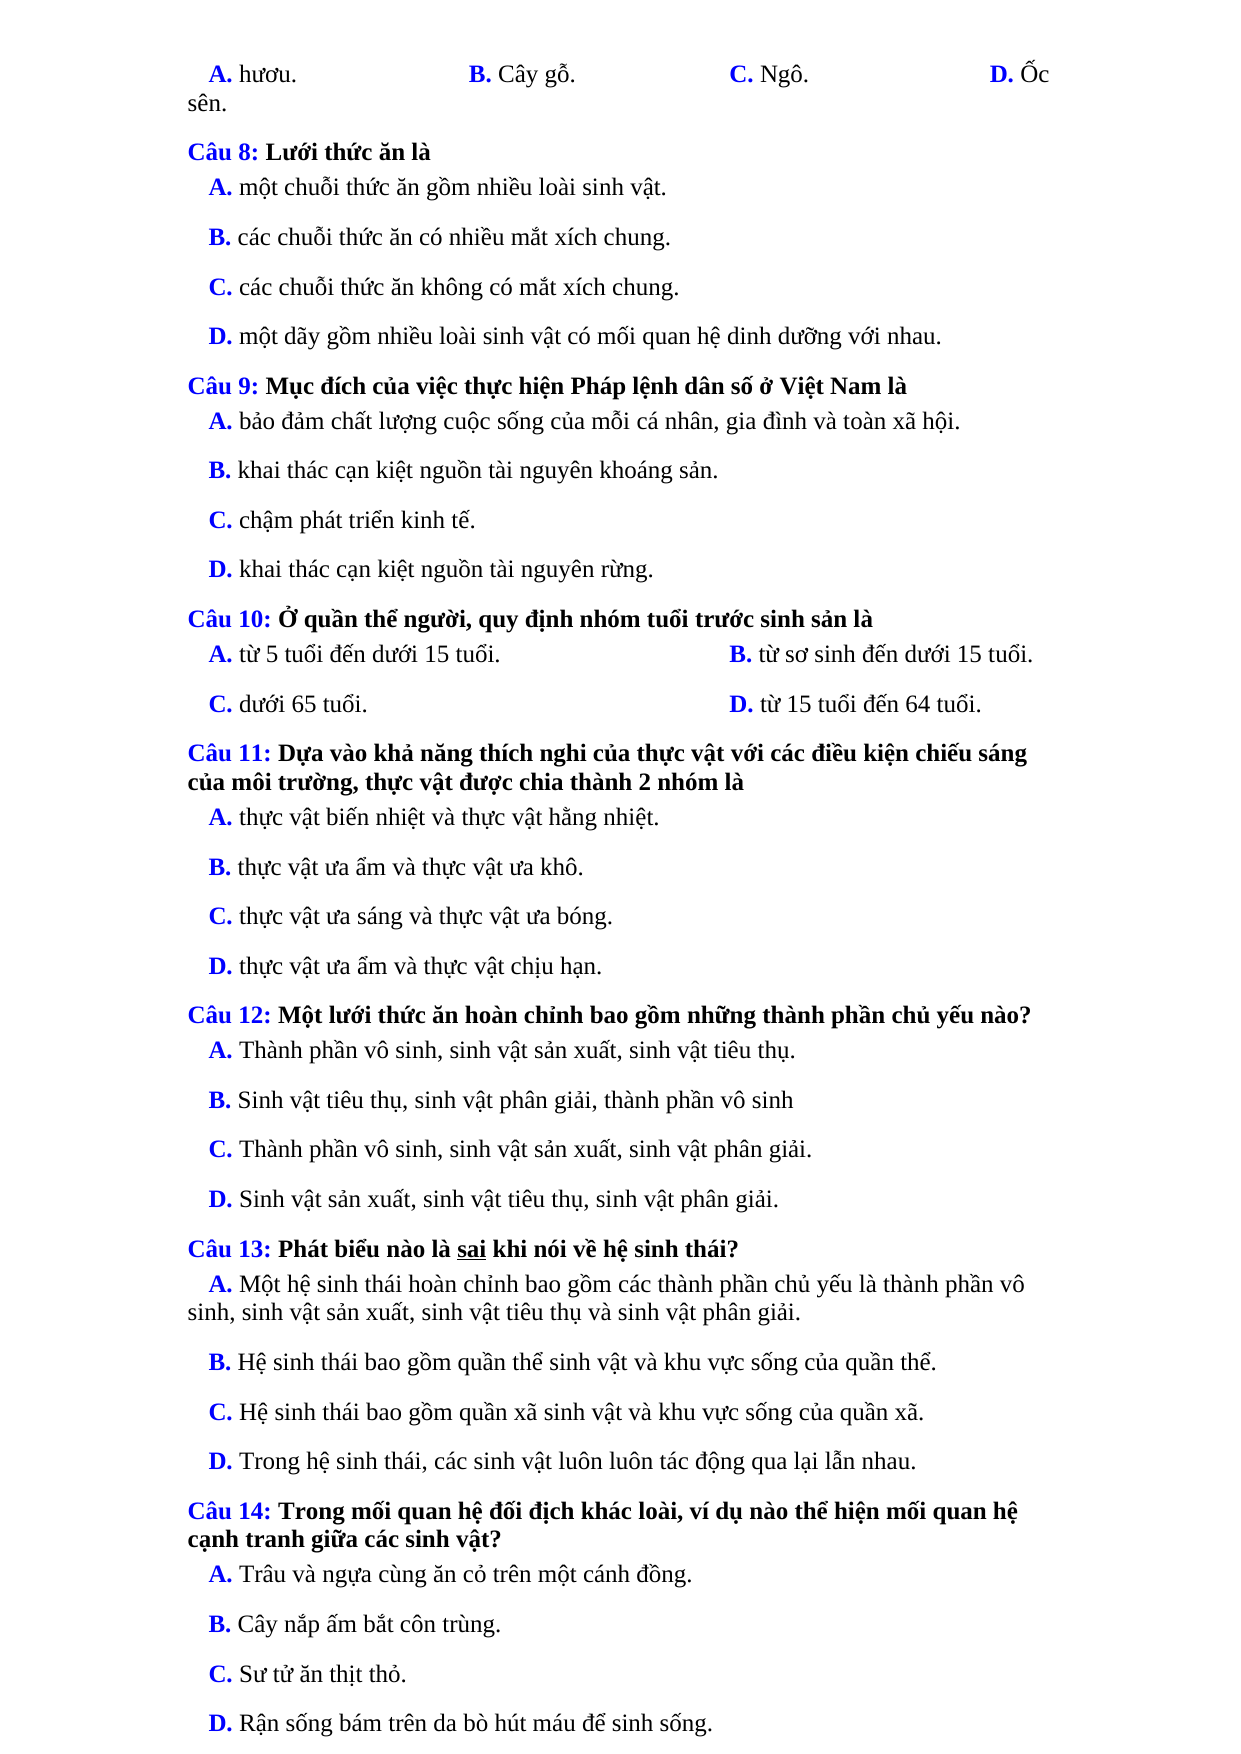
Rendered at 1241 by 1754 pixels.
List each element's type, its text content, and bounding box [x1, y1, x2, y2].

text A. bảo đảm chất lượng cuộc sống của mỗi cá nhân, gia đình và toàn xã hội. [187, 406, 1053, 434]
text A. Trâu và ngựa cùng ăn cỏ trên một cánh đồng. [187, 1559, 1053, 1588]
text Câu 9: Mục đích của việc thực hiện Pháp lệnh dân số ở Việt Nam là [187, 371, 1053, 399]
text A. một chuỗi thức ăn gồm nhiều loài sinh vật. [187, 172, 1053, 201]
text D. Rận sống bám trên da bò hút máu để sinh sống. [187, 1708, 1053, 1737]
text Câu 11: Dựa vào khả năng thích nghi của thực vật với các điều kiện chiếu sáng của môi trường, thực vật được chia thành 2 nhóm là [187, 738, 1053, 796]
text C. thực vật ưa sáng và thực vật ưa bóng. [187, 901, 1053, 930]
text Câu 10: Ở quần thể người, quy định nhóm tuổi trước sinh sản là [187, 604, 1053, 633]
text A. Một hệ sinh thái hoàn chỉnh bao gồm các thành phần chủ yếu là thành phần vô sinh, sinh vật sản xuất, sinh vật tiêu thụ và sinh vật phân giải. [187, 1269, 1053, 1326]
text B. các chuỗi thức ăn có nhiều mắt xích chung. [187, 222, 1053, 251]
text Câu 12: Một lưới thức ăn hoàn chỉnh bao gồm những thành phần chủ yếu nào? [187, 1000, 1053, 1029]
text C. Hệ sinh thái bao gồm quần xã sinh vật và khu vực sống của quần xã. [187, 1397, 1053, 1425]
text B. thực vật ưa ẩm và thực vật ưa khô. [187, 852, 1053, 880]
text A. từ 5 tuổi đến dưới 15 tuổi. B. từ sơ sinh đến dưới 15 tuổi. [187, 639, 1053, 668]
text B. Sinh vật tiêu thụ, sinh vật phân giải, thành phần vô sinh [187, 1085, 1053, 1114]
text A. thực vật biến nhiệt và thực vật hằng nhiệt. [187, 802, 1053, 831]
text Câu 14: Trong mối quan hệ đối địch khác loài, ví dụ nào thể hiện mối quan hệ cạnh tranh giữa các sinh vật? [187, 1496, 1053, 1553]
text C. các chuỗi thức ăn không có mắt xích chung. [187, 272, 1053, 300]
text D. Trong hệ sinh thái, các sinh vật luôn luôn tác động qua lại lẫn nhau. [187, 1446, 1053, 1475]
text B. Hệ sinh thái bao gồm quần thể sinh vật và khu vực sống của quần thể. [187, 1347, 1053, 1376]
text Câu 8: Lưới thức ăn là [187, 137, 1053, 166]
text C. Sư tử ăn thịt thỏ. [187, 1659, 1053, 1687]
text D. một dãy gồm nhiều loài sinh vật có mối quan hệ dinh dưỡng với nhau. [187, 321, 1053, 350]
text Câu 13: Phát biểu nào là sai khi nói về hệ sinh thái? [187, 1234, 1053, 1262]
text A. Thành phần vô sinh, sinh vật sản xuất, sinh vật tiêu thụ. [187, 1035, 1053, 1064]
text C. dưới 65 tuổi. D. từ 15 tuổi đến 64 tuổi. [187, 689, 1053, 717]
text A. hươu. B. Cây gỗ. C. Ngô. D. Ốc sên. [187, 59, 1053, 117]
text B. Cây nắp ấm bắt côn trùng. [187, 1609, 1053, 1638]
text C. chậm phát triển kinh tế. [187, 505, 1053, 534]
text C. Thành phần vô sinh, sinh vật sản xuất, sinh vật phân giải. [187, 1134, 1053, 1163]
text B. khai thác cạn kiệt nguồn tài nguyên khoáng sản. [187, 455, 1053, 484]
text D. Sinh vật sản xuất, sinh vật tiêu thụ, sinh vật phân giải. [187, 1184, 1053, 1213]
text D. khai thác cạn kiệt nguồn tài nguyên rừng. [187, 554, 1053, 583]
text D. thực vật ưa ẩm và thực vật chịu hạn. [187, 951, 1053, 979]
